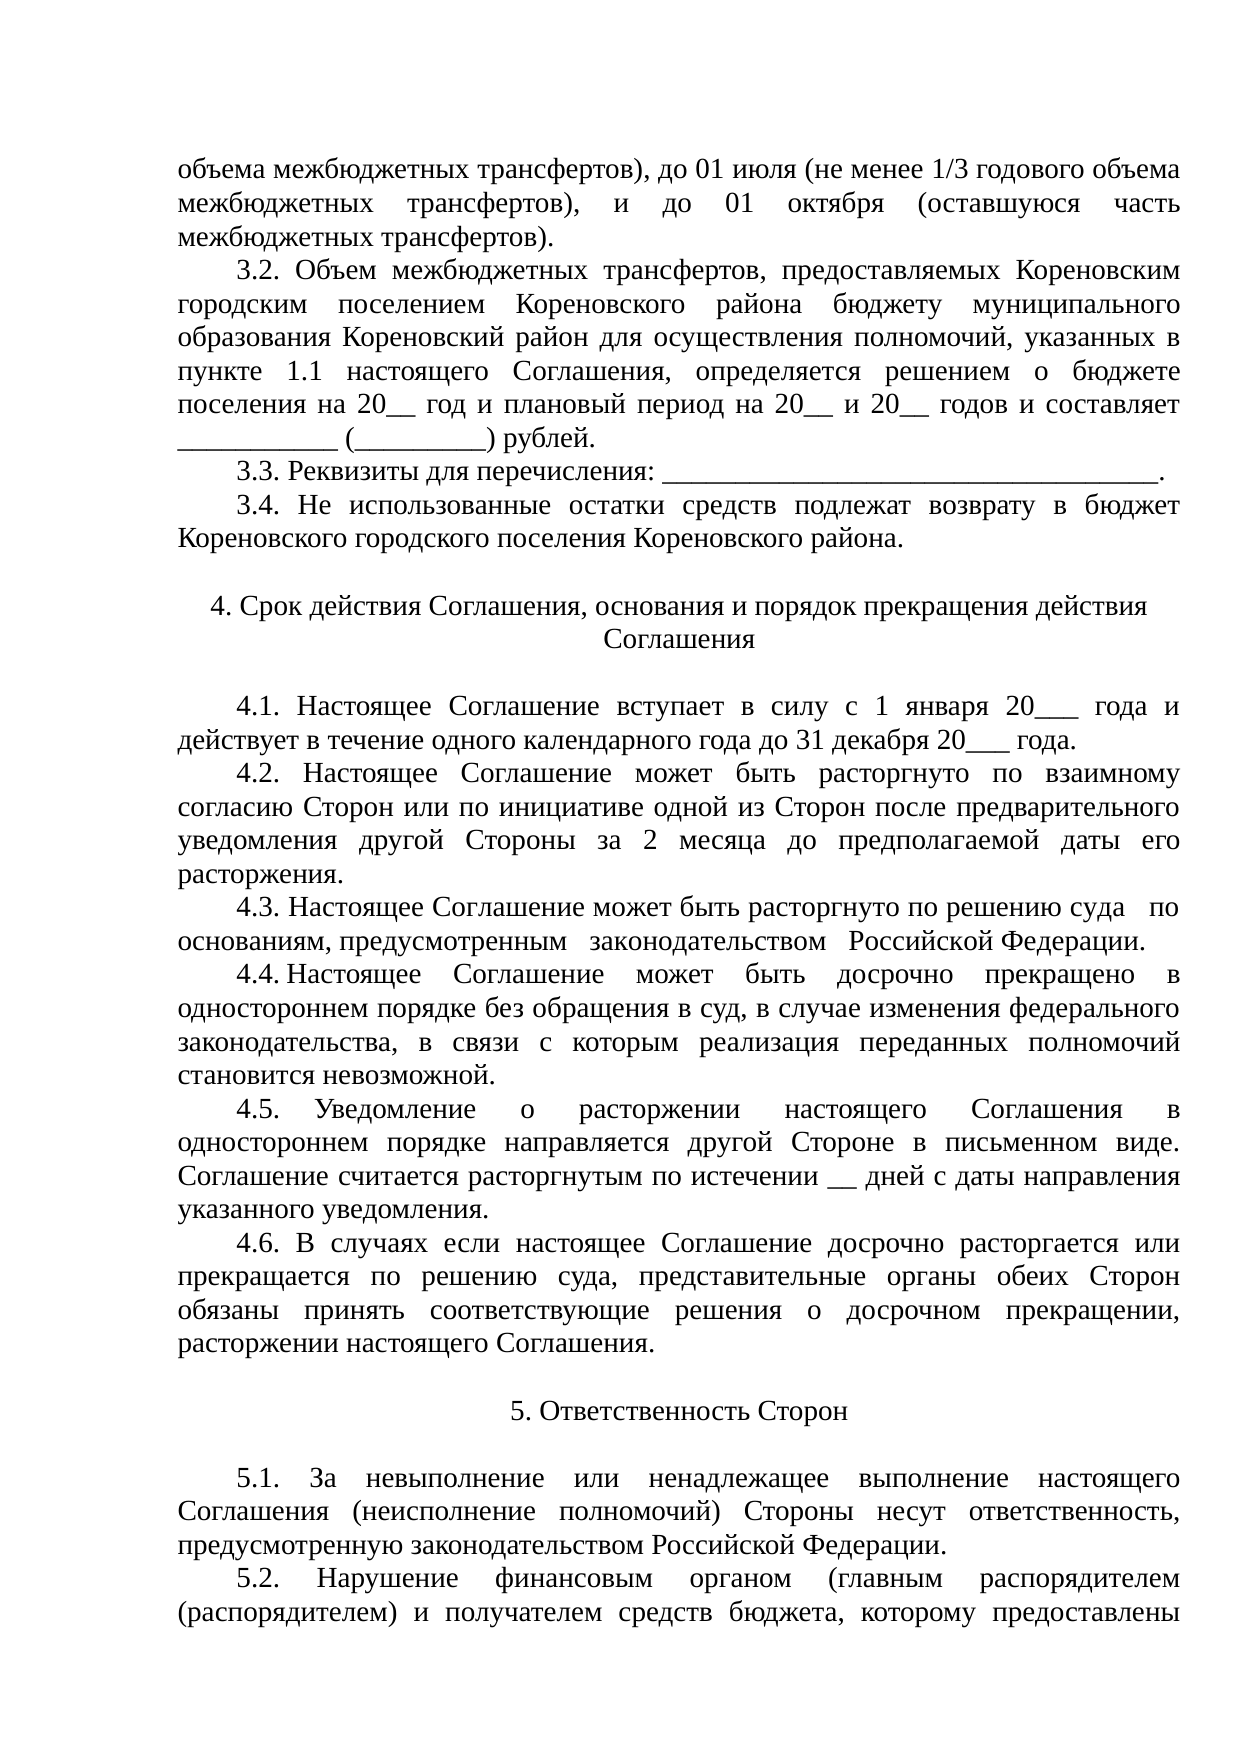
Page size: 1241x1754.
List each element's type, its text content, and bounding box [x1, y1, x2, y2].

text 4.3. Настоящее Соглашение может быть расторгнуто по решению суда по основаниям, предусмотренным законодательством Российской Федерации. [177, 889, 1181, 957]
text 4.5. Уведомление о расторжении настоящего Соглашения в одностороннем порядке направляется другой Стороне в письменном виде. Соглашение считается расторгнутым по истечении __ дней с даты направления указанного уведомления. [177, 1091, 1181, 1225]
text 5.1. За невыполнение или ненадлежащее выполнение настоящего Соглашения (неисполнение полномочий) Стороны несут ответственность, предусмотренную законодательством Российской Федерации. [177, 1460, 1181, 1560]
text 4.6. В случаях если настоящее Соглашение досрочно расторгается или прекращается по решению суда, представительные органы обеих Сторон обязаны принять соответствующие решения о досрочном прекращении, расторжении настоящего Соглашения. [177, 1225, 1181, 1359]
text 3.3. Реквизиты для перечисления: __________________________________. [177, 453, 1181, 487]
text 4.1. Настоящее Соглашение вступает в силу с 1 января 20___ года и действует в течение одного календарного года до 31 декабря 20___ года. [177, 688, 1181, 755]
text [177, 1560, 1181, 1627]
text 3.4. Не использованные остатки средств подлежат возврату в бюджет Кореновского городского поселения Кореновского района. [177, 487, 1181, 554]
text 3.2. Объем межбюджетных трансфертов, предоставляемых Кореновским городским поселением Кореновского района бюджету муниципального образования Кореновский район для осуществления полномочий, указанных в пункте 1.1 настоящего Соглашения, определяется решением о бюджете поселения на 20__ год и плановый период на 20__ и 20__ годов и составляет ___________ (_________) рублей. [177, 252, 1181, 453]
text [177, 152, 1181, 252]
text 4.2. Настоящее Соглашение может быть расторгнуто по взаимному согласию Сторон или по инициативе одной из Сторон после предварительного уведомления другой Стороны за 2 месяца до предполагаемой даты его расторжения. [177, 755, 1181, 889]
text 4.4. Настоящее Соглашение может быть досрочно прекращено в одностороннем порядке без обращения в суд, в случае изменения федерального законодательства, в связи с которым реализация переданных полномочий становится невозможной. [177, 957, 1181, 1091]
text 4. Срок действия Соглашения, основания и порядок прекращения действия Соглашения [177, 588, 1181, 655]
text 5. Ответственность Сторон [177, 1393, 1181, 1426]
